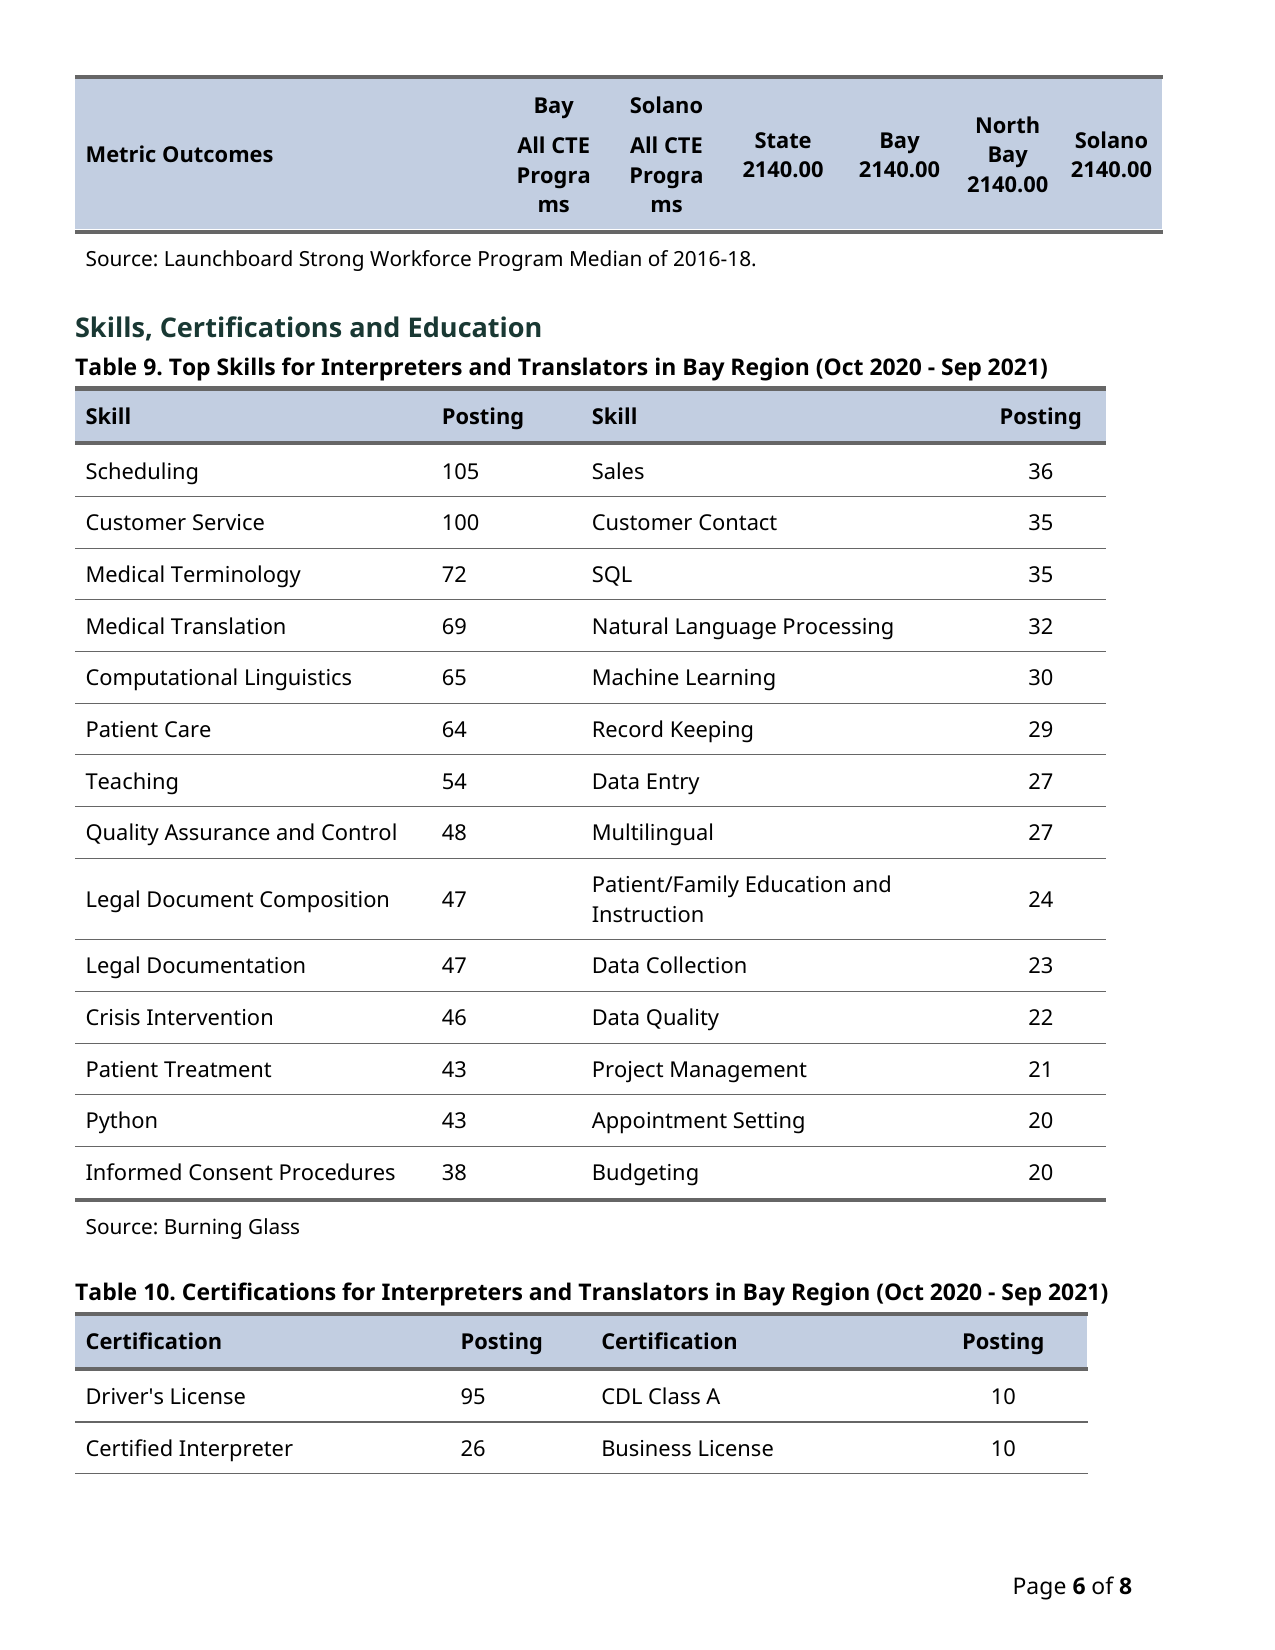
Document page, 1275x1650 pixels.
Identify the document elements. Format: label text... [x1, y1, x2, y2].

table_cell Multilingual [581, 807, 975, 858]
table_cell 10 [919, 1371, 1087, 1421]
table_cell 36 [975, 445, 1106, 496]
table_cell 65 [431, 652, 581, 703]
table_cell 47 [431, 940, 581, 991]
table_cell 43 [431, 1095, 581, 1146]
table_cell Patient Care [75, 704, 431, 754]
table_cell Customer Contact [581, 497, 975, 548]
table_header Posting [975, 391, 1106, 441]
table_cell 21 [975, 1044, 1106, 1094]
table_header Certification [75, 1316, 450, 1367]
table_cell Patient Treatment [75, 1044, 431, 1094]
table_cell Informed Consent Procedures [75, 1147, 431, 1197]
table_cell Medical Translation [75, 600, 431, 651]
subtitle Skills, Certifications and Education [75, 308, 1162, 345]
table_header Posting [919, 1316, 1087, 1367]
table_cell Data Quality [581, 992, 975, 1042]
table_cell 23 [975, 940, 1106, 991]
table_cell 64 [431, 704, 581, 754]
table_cell 35 [975, 497, 1106, 548]
table_cell Driver's License [75, 1371, 450, 1421]
table_cell Patient/Family Education and Instruction [581, 859, 975, 939]
table_cell Business License [591, 1423, 919, 1473]
table_cell 35 [975, 549, 1106, 599]
table_cell 69 [431, 600, 581, 651]
table_cell Record Keeping [581, 704, 975, 754]
table_cell 24 [975, 859, 1106, 939]
table_cell 72 [431, 549, 581, 599]
table_cell 20 [975, 1147, 1106, 1197]
table_cell Medical Terminology [75, 549, 431, 599]
text Table 9. Top Skills for Interpreters and Translators in Bay Region (Oct 2020 - Sep 2021) [75, 350, 1162, 382]
table_header Metric Outcomes [75, 79, 496, 229]
table_header Posting [450, 1316, 591, 1367]
table_cell 47 [431, 859, 581, 939]
table_cell Quality Assurance and Control [75, 807, 431, 858]
table_cell Project Management [581, 1044, 975, 1094]
table_cell 32 [975, 600, 1106, 651]
table_header Certification [591, 1316, 919, 1367]
table_cell Python [75, 1095, 431, 1146]
table_cell Legal Documentation [75, 940, 431, 991]
table_cell 22 [975, 992, 1106, 1042]
table_header Bay 2140.00 [844, 79, 955, 229]
table_cell 95 [450, 1371, 591, 1421]
table_cell 27 [975, 807, 1106, 858]
table_cell 54 [431, 755, 581, 806]
table_cell 38 [431, 1147, 581, 1197]
table_header Skill [75, 391, 431, 441]
table_header North Bay 2140.00 [955, 79, 1060, 229]
table_cell Certified Interpreter [75, 1423, 450, 1473]
table_cell 27 [975, 755, 1106, 806]
table_cell Sales [581, 445, 975, 496]
table_cell CDL Class A [591, 1371, 919, 1421]
table_header Posting [431, 391, 581, 441]
table_cell Budgeting [581, 1147, 975, 1197]
text Table 10. Certifications for Interpreters and Translators in Bay Region (Oct 2020 - Sep 2021) [75, 1276, 1162, 1307]
table_cell 10 [919, 1423, 1087, 1473]
table_cell 48 [431, 807, 581, 858]
table_cell SQL [581, 549, 975, 599]
table_header Skill [581, 391, 975, 441]
table_cell 100 [431, 497, 581, 548]
table_cell Crisis Intervention [75, 992, 431, 1042]
table_cell Appointment Setting [581, 1095, 975, 1146]
table_cell Natural Language Processing [581, 600, 975, 651]
table_cell Machine Learning [581, 652, 975, 703]
table_header Solano 2140.00 [1060, 79, 1162, 229]
table_cell 20 [975, 1095, 1106, 1146]
table_cell Scheduling [75, 445, 431, 496]
table_cell Computational Linguistics [75, 652, 431, 703]
table_cell 46 [431, 992, 581, 1042]
table_cell Customer Service [75, 497, 431, 548]
table_header State 2140.00 [722, 79, 844, 229]
table_cell Data Entry [581, 755, 975, 806]
table_cell 105 [431, 445, 581, 496]
table_cell 29 [975, 704, 1106, 754]
table_cell 30 [975, 652, 1106, 703]
table_cell Legal Document Composition [75, 859, 431, 939]
table_cell Teaching [75, 755, 431, 806]
table_cell 26 [450, 1423, 591, 1473]
table_header Solano All CTE Programs [611, 79, 722, 229]
table_cell Data Collection [581, 940, 975, 991]
table_cell Source: Burning Glass [75, 1202, 1106, 1251]
table_cell 43 [431, 1044, 581, 1094]
table_cell Source: Launchboard Strong Workforce Program Median of 2016-18. [75, 234, 1162, 283]
table_header Bay All CTE Programs [496, 79, 611, 229]
